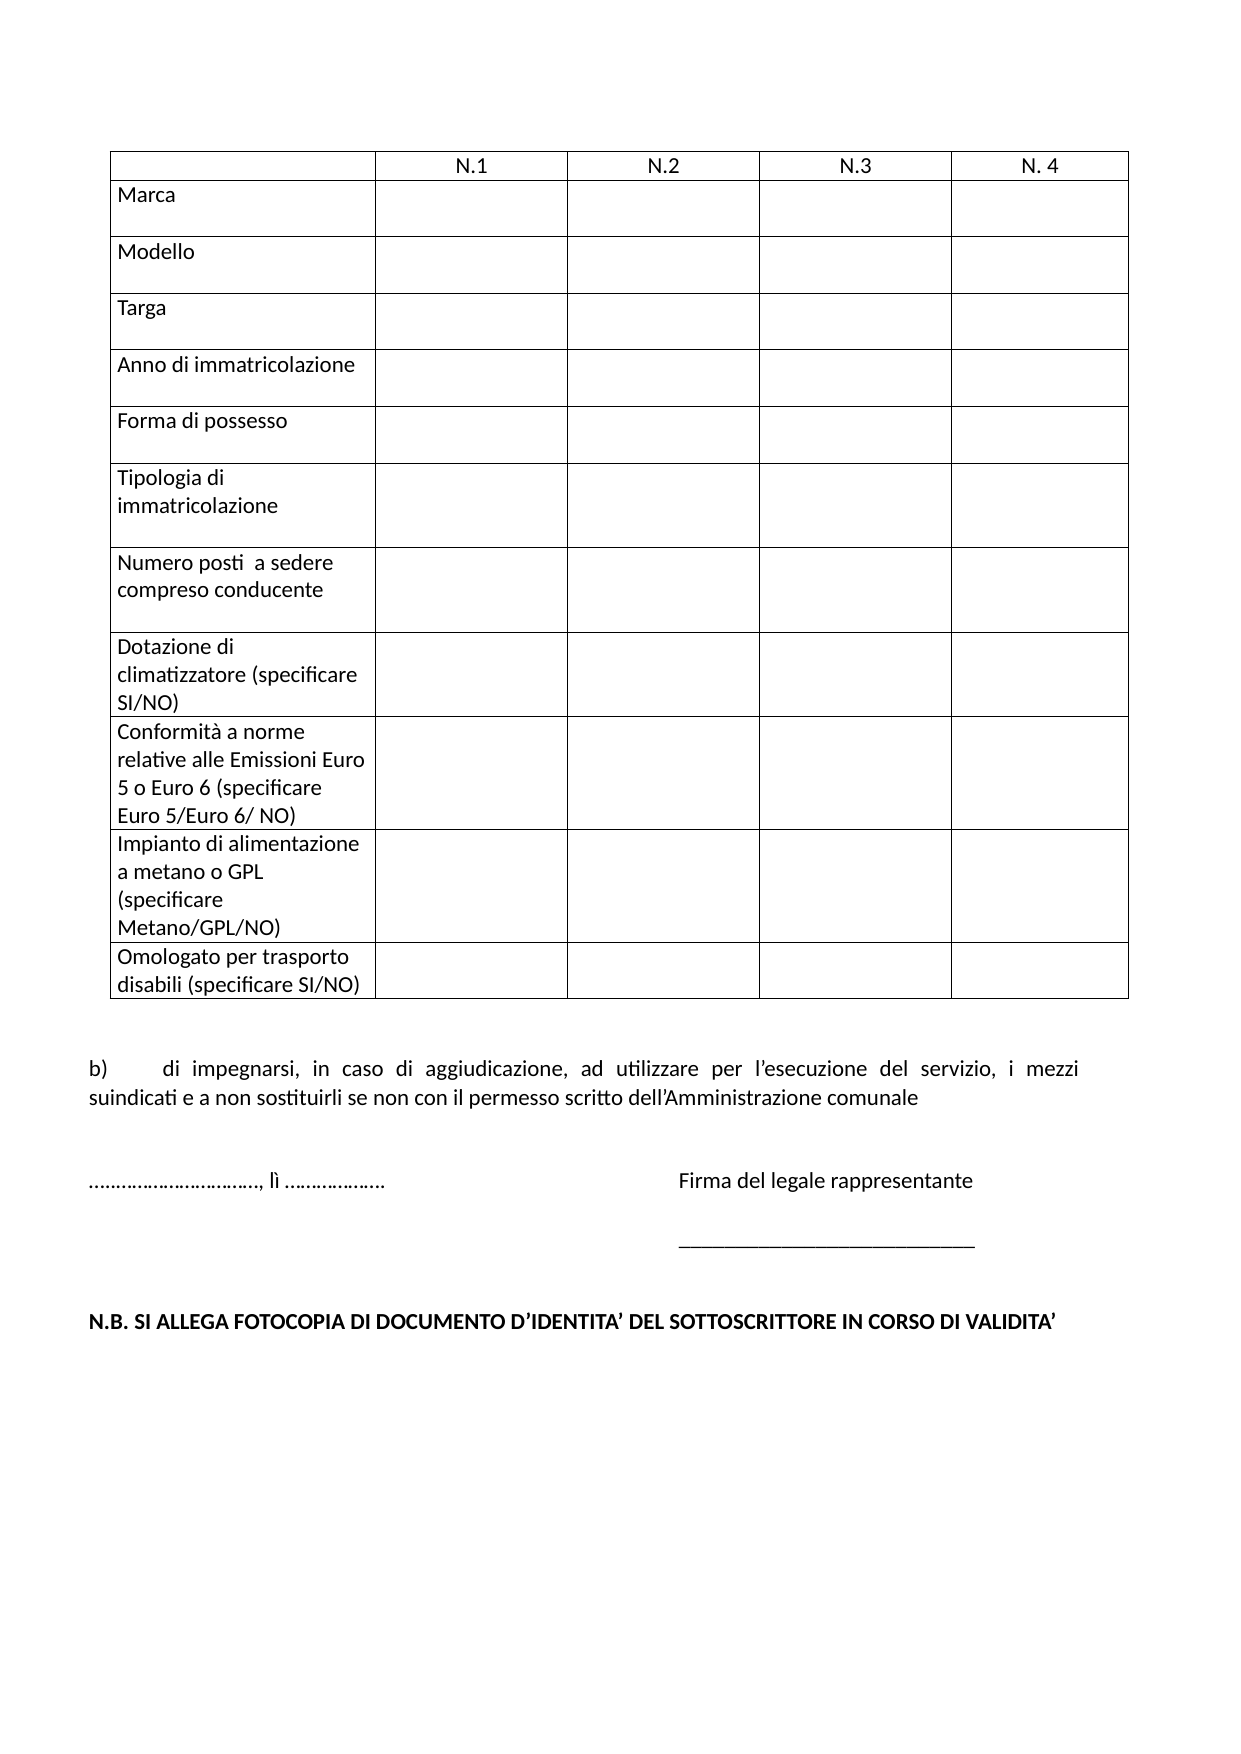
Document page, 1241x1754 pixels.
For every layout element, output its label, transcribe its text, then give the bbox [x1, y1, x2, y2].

list di impegnarsi, in caso di aggiudicazione, ad utilizzare per l’esecuzione del servizio, i mezzi suindicati e a non sostituirli se non con il permesso scritto dell’Amministrazione comunale [89, 1054, 1081, 1111]
table_cell [952, 181, 1128, 236]
table_cell [376, 548, 567, 632]
text N.B. SI ALLEGA FOTOCOPIA DI DOCUMENTO D’IDENTITA’ DEL SOTTOSCRITTORE IN CORSO DI VALIDITA’ [89, 1307, 1081, 1335]
text …..………………………, lì ………………. Firma del legale rappresentante [89, 1167, 1081, 1195]
table_cell [568, 943, 759, 998]
table_cell [952, 943, 1128, 998]
table_cell Dotazione di climatizzatore (specificare SI/NO) [111, 633, 375, 716]
table_cell [376, 350, 567, 406]
table_cell [568, 407, 759, 462]
table_cell Marca [111, 181, 375, 236]
table_cell [568, 548, 759, 632]
table_cell Tipologia di immatricolazione [111, 464, 375, 547]
table_cell Forma di possesso [111, 407, 375, 462]
table_cell [760, 350, 951, 406]
table_cell [952, 464, 1128, 547]
table_cell [568, 294, 759, 349]
table_header [111, 152, 375, 180]
table_header N.1 [376, 152, 567, 180]
table_cell [760, 181, 951, 236]
table_cell [568, 633, 759, 716]
table_cell Modello [111, 237, 375, 293]
table_cell [376, 717, 567, 829]
table_cell Omologato per trasporto disabili (specificare SI/NO) [111, 943, 375, 998]
table_cell [376, 294, 567, 349]
table_cell [760, 548, 951, 632]
table_cell [376, 943, 567, 998]
table_cell [568, 717, 759, 829]
table_cell [376, 407, 567, 462]
table_cell [568, 237, 759, 293]
table_cell [568, 181, 759, 236]
table_cell [952, 350, 1128, 406]
table_cell [952, 407, 1128, 462]
table_cell [376, 830, 567, 941]
table_cell Anno di immatricolazione [111, 350, 375, 406]
table_cell [760, 294, 951, 349]
table_cell [376, 237, 567, 293]
table_cell [760, 830, 951, 941]
table_cell [376, 181, 567, 236]
table_cell [568, 464, 759, 547]
text __________________________ [605, 1223, 1081, 1251]
table_cell Impianto di alimentazione a metano o GPL (specificare Metano/GPL/NO) [111, 830, 375, 941]
table_cell [568, 830, 759, 941]
table_cell [952, 633, 1128, 716]
table_cell [760, 237, 951, 293]
table_cell [760, 464, 951, 547]
table_cell [760, 717, 951, 829]
table_cell Targa [111, 294, 375, 349]
table_cell Conformità a norme relative alle Emissioni Euro 5 o Euro 6 (specificare Euro 5/Euro 6/ NO) [111, 717, 375, 829]
table_cell [952, 830, 1128, 941]
table_cell [952, 548, 1128, 632]
table_cell [568, 350, 759, 406]
table_cell [760, 407, 951, 462]
table_cell [760, 633, 951, 716]
table_cell [376, 464, 567, 547]
table_header N. 4 [952, 152, 1128, 180]
table_cell [952, 294, 1128, 349]
table_cell [760, 943, 951, 998]
table_header N.2 [568, 152, 759, 180]
table_header N.3 [760, 152, 951, 180]
table_cell [952, 237, 1128, 293]
table_cell Numero posti a sedere compreso conducente [111, 548, 375, 632]
table_cell [952, 717, 1128, 829]
table_cell [376, 633, 567, 716]
